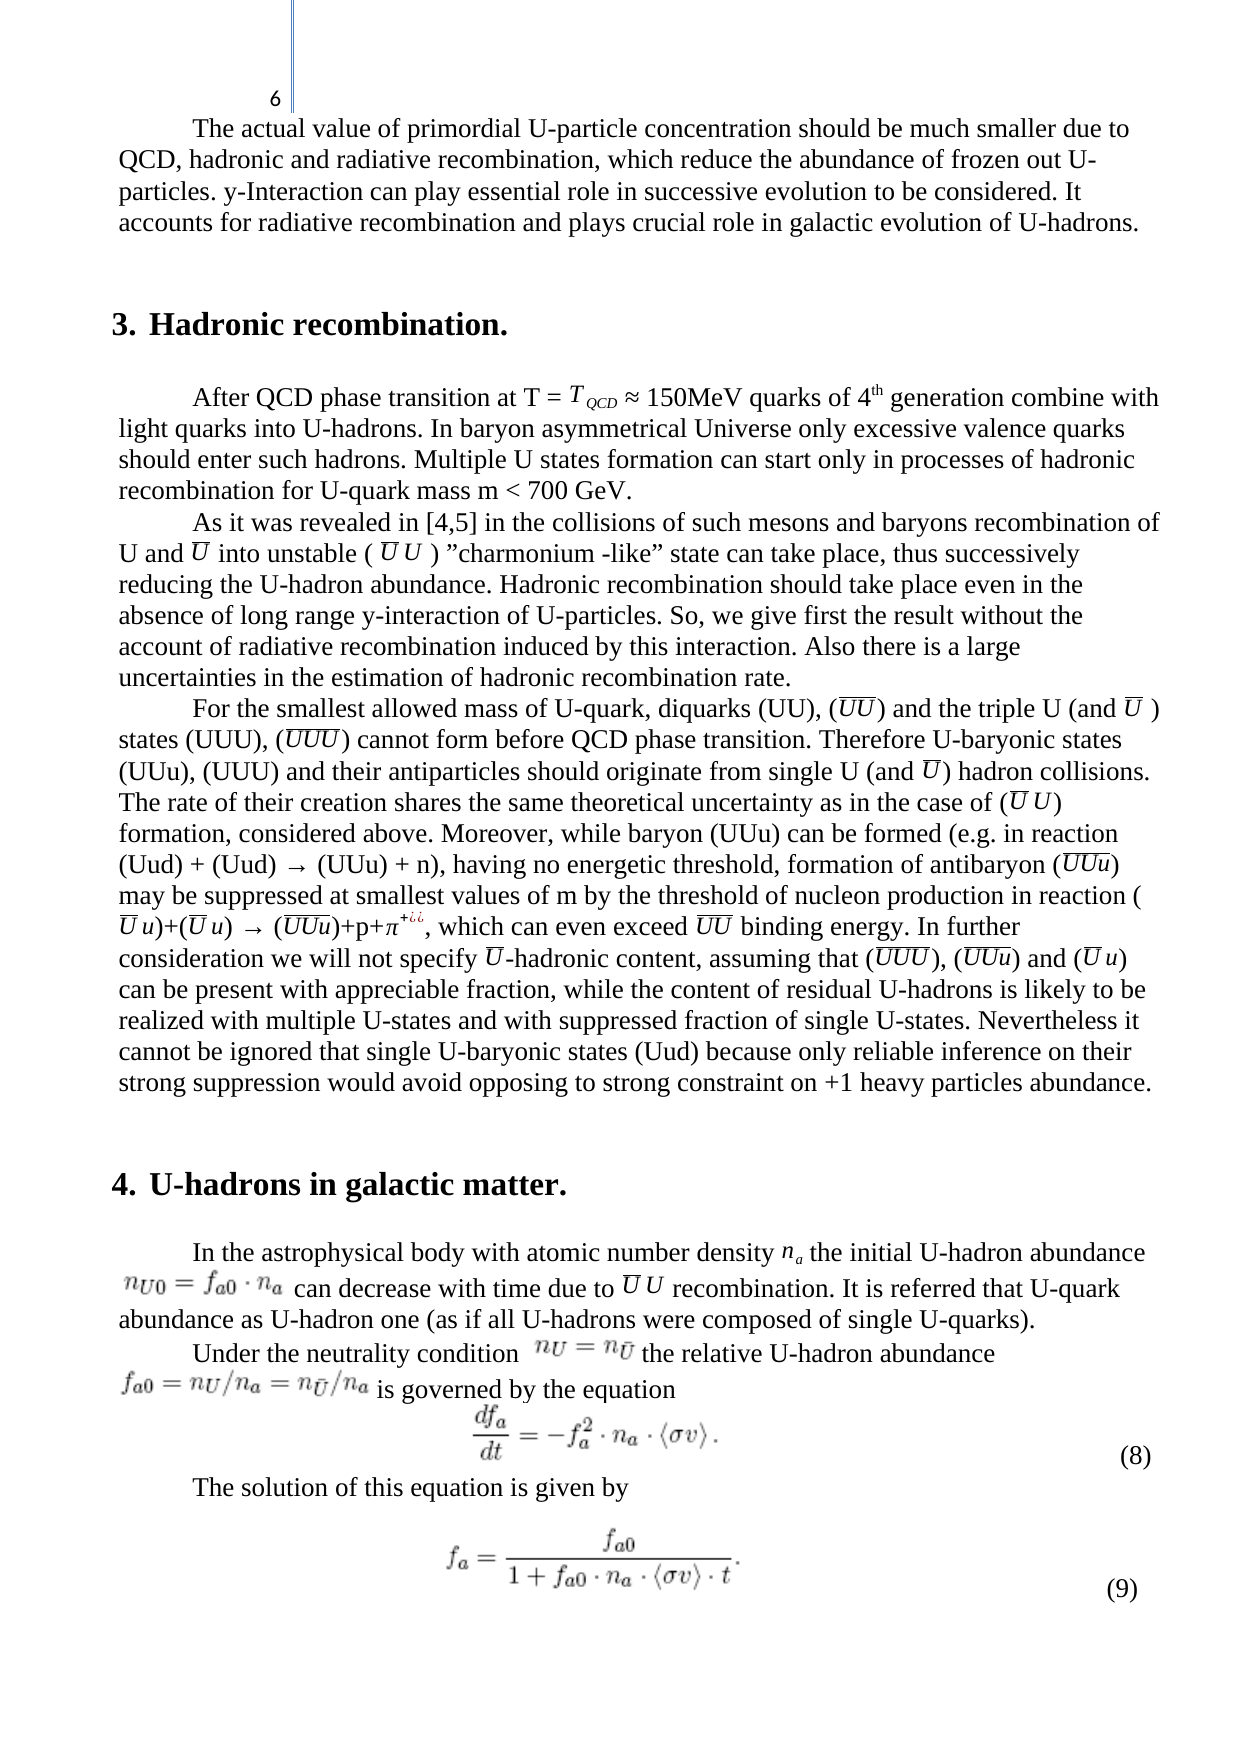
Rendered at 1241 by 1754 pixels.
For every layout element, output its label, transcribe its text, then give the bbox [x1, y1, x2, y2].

text In the astrophysical body with atomic number density the initial U-hadron abundance can decrease with time due to recombination. It is referred that U-quark abundance as U-hadron one (as if all U-hadrons were composed of single U-quarks). [118, 1236, 1165, 1334]
list U-hadrons in galactic matter. [111, 1164, 1165, 1203]
picture [118, 1368, 370, 1398]
picture [118, 1267, 287, 1298]
text After QCD phase transition at T = ≈ 150MeV quarks of 4th generation combine with light quarks into U-hadrons. In baryon asymmetrical Universe only excessive valence quarks should enter such hadrons. Multiple U states formation can start only in processes of hadronic recombination for U-quark mass m < 700 GeV. [118, 381, 1165, 506]
list Hadronic recombination. [111, 304, 1165, 342]
text As it was revealed in [4,5] in the collisions of such mesons and baryons recombination of U and into unstable ( ) ”charmonium -like” state can take place, thus successively reducing the U-hadron abundance. Hadronic recombination should take place even in the absence of long range y-interaction of U-particles. So, we give first the result without the account of radiative recombination induced by this interaction. Also there is a large uncertainties in the estimation of hadronic recombination rate. [118, 506, 1165, 692]
text Under the neutrality condition the relative U-hadron abundance is governed by the equation [118, 1334, 1165, 1404]
text The solution of this equation is given by [118, 1471, 1165, 1502]
text For the smallest allowed mass of U-quark, diquarks (UU), () and the triple U (and ) states (UUU), () cannot form before QCD phase transition. Therefore U-baryonic states (UUu), (UUU) and their antiparticles should originate from single U (and ) hadron collisions. The rate of their creation shares the same theoretical uncertainty as in the case of () formation, considered above. Moreover, while baryon (UUu) can be formed (e.g. in reaction (Uud) + (Uud) → (UUu) + n), having no energetic threshold, formation of antibaryon () may be suppressed at smallest values of m by the threshold of nucleon production in reaction ()+() → ()+p+, which can even exceed binding energy. In further consideration we will not specify -hadronic content, assuming that (), () and () can be present with appreciable fraction, while the content of residual U-hadrons is likely to be realized with multiple U-states and with suppressed fraction of single U-states. Nevertheless it cannot be ignored that single U-baryonic states (Uud) because only reliable inference on their strong suppression would avoid opposing to strong constraint on +1 heavy particles abundance. [118, 692, 1165, 1097]
picture [456, 1403, 730, 1465]
picture [525, 1334, 642, 1363]
text The actual value of primordial U-particle concentration should be much smaller due to QCD, hadronic and radiative recombination, which reduce the abundance of frozen out U-particles. y-Interaction can play essential role in successive evolution to be considered. It accounts for radiative recombination and plays crucial role in galactic evolution of U-hadrons. [118, 102, 1165, 237]
picture [442, 1522, 752, 1598]
